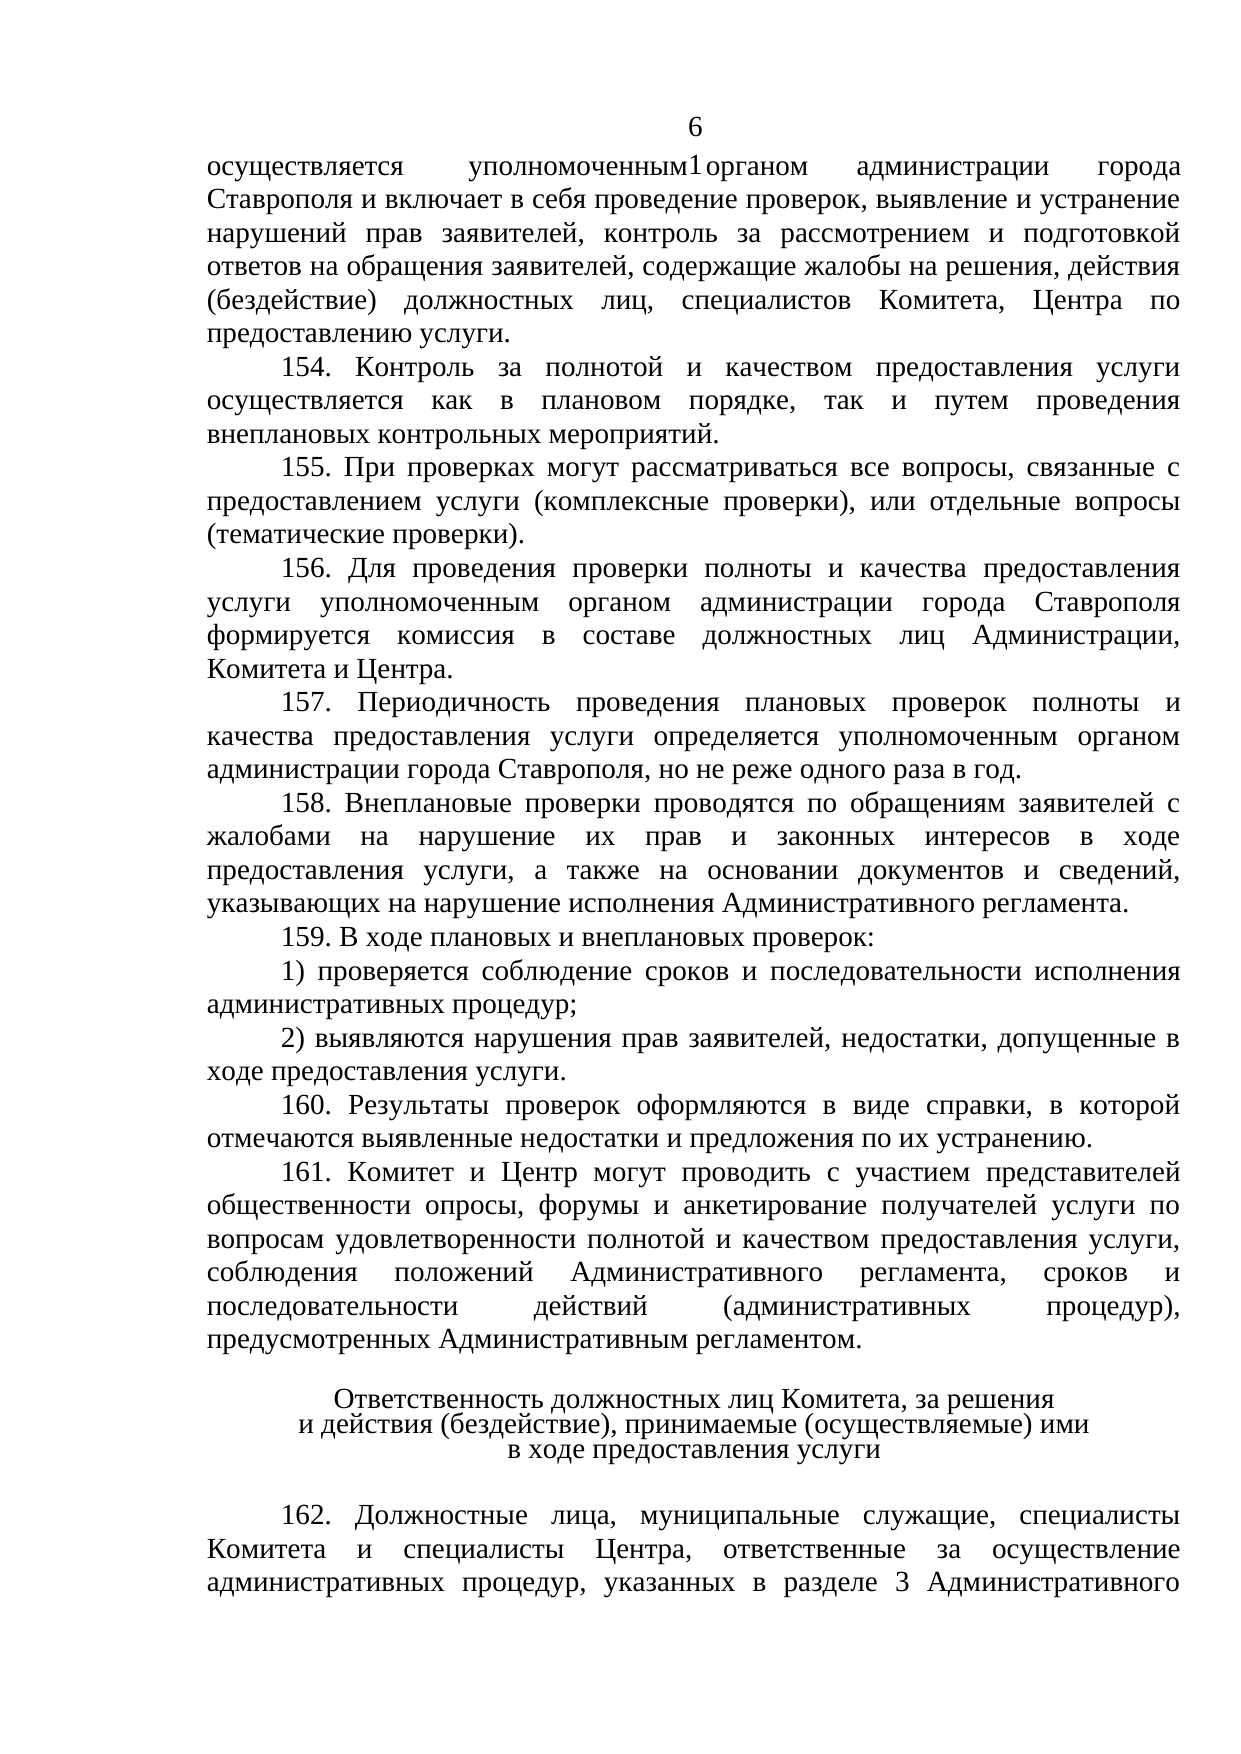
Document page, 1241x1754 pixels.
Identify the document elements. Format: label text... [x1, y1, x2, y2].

text в ходе предоставления услуги [207, 1439, 1181, 1464]
text 2) выявляются нарушения прав заявителей, недостатки, допущенные в ходе предоставления услуги. [207, 1020, 1181, 1087]
text 155. При проверках могут рассматриваться все вопросы, связанные с предоставлением услуги (комплексные проверки), или отдельные вопросы (тематические проверки). [207, 449, 1181, 550]
text и действия (бездействие), принимаемые (осуществляемые) ими [808, 1414, 1181, 1439]
text 160. Результаты проверок оформляются в виде справки, в которой отмечаются выявленные недостатки и предложения по их устранению. [207, 1087, 1181, 1154]
text 158. Внеплановые проверки проводятся по обращениям заявителей с жалобами на нарушение их прав и законных интересов в ходе предоставления услуги, а также на основании документов и сведений, указывающих на нарушение исполнения Административного регламента. [207, 785, 1181, 919]
text 157. Периодичность проведения плановых проверок полноты и качества предоставления услуги определяется уполномоченным органом администрации города Ставрополя, но не реже одного раза в год. [207, 684, 1181, 785]
text 1) проверяется соблюдение сроков и последовательности исполнения административных процедур; [207, 953, 1181, 1020]
text 161. Комитет и Центр могут проводить с участием представителей общественности опросы, форумы и анкетирование получателей услуги по вопросам удовлетворенности полнотой и качеством предоставления услуги, соблюдения положений Административного регламента, сроков и последовательности действий (административных процедур), предусмотренных Административным регламентом. [207, 1154, 1181, 1355]
text 154. Контроль за полнотой и качеством предоставления услуги осуществляется как в плановом порядке, так и путем проведения внеплановых контрольных мероприятий. [207, 349, 1181, 449]
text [207, 148, 1181, 349]
text Ответственность должностных лиц Комитета, за решения [207, 1389, 1181, 1414]
text и действия (бездействие), принимаемые (осуществляемые) ими [207, 1414, 447, 1439]
text и действия (бездействие), принимаемые (осуществляемые) ими [444, 1414, 811, 1439]
text 159. В ходе плановых и внеплановых проверок: [207, 919, 1181, 953]
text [207, 1497, 1181, 1598]
text 156. Для проведения проверки полноты и качества предоставления услуги уполномоченным органом администрации города Ставрополя формируется комиссия в составе должностных лиц Администрации, Комитета и Центра. [207, 550, 1181, 684]
